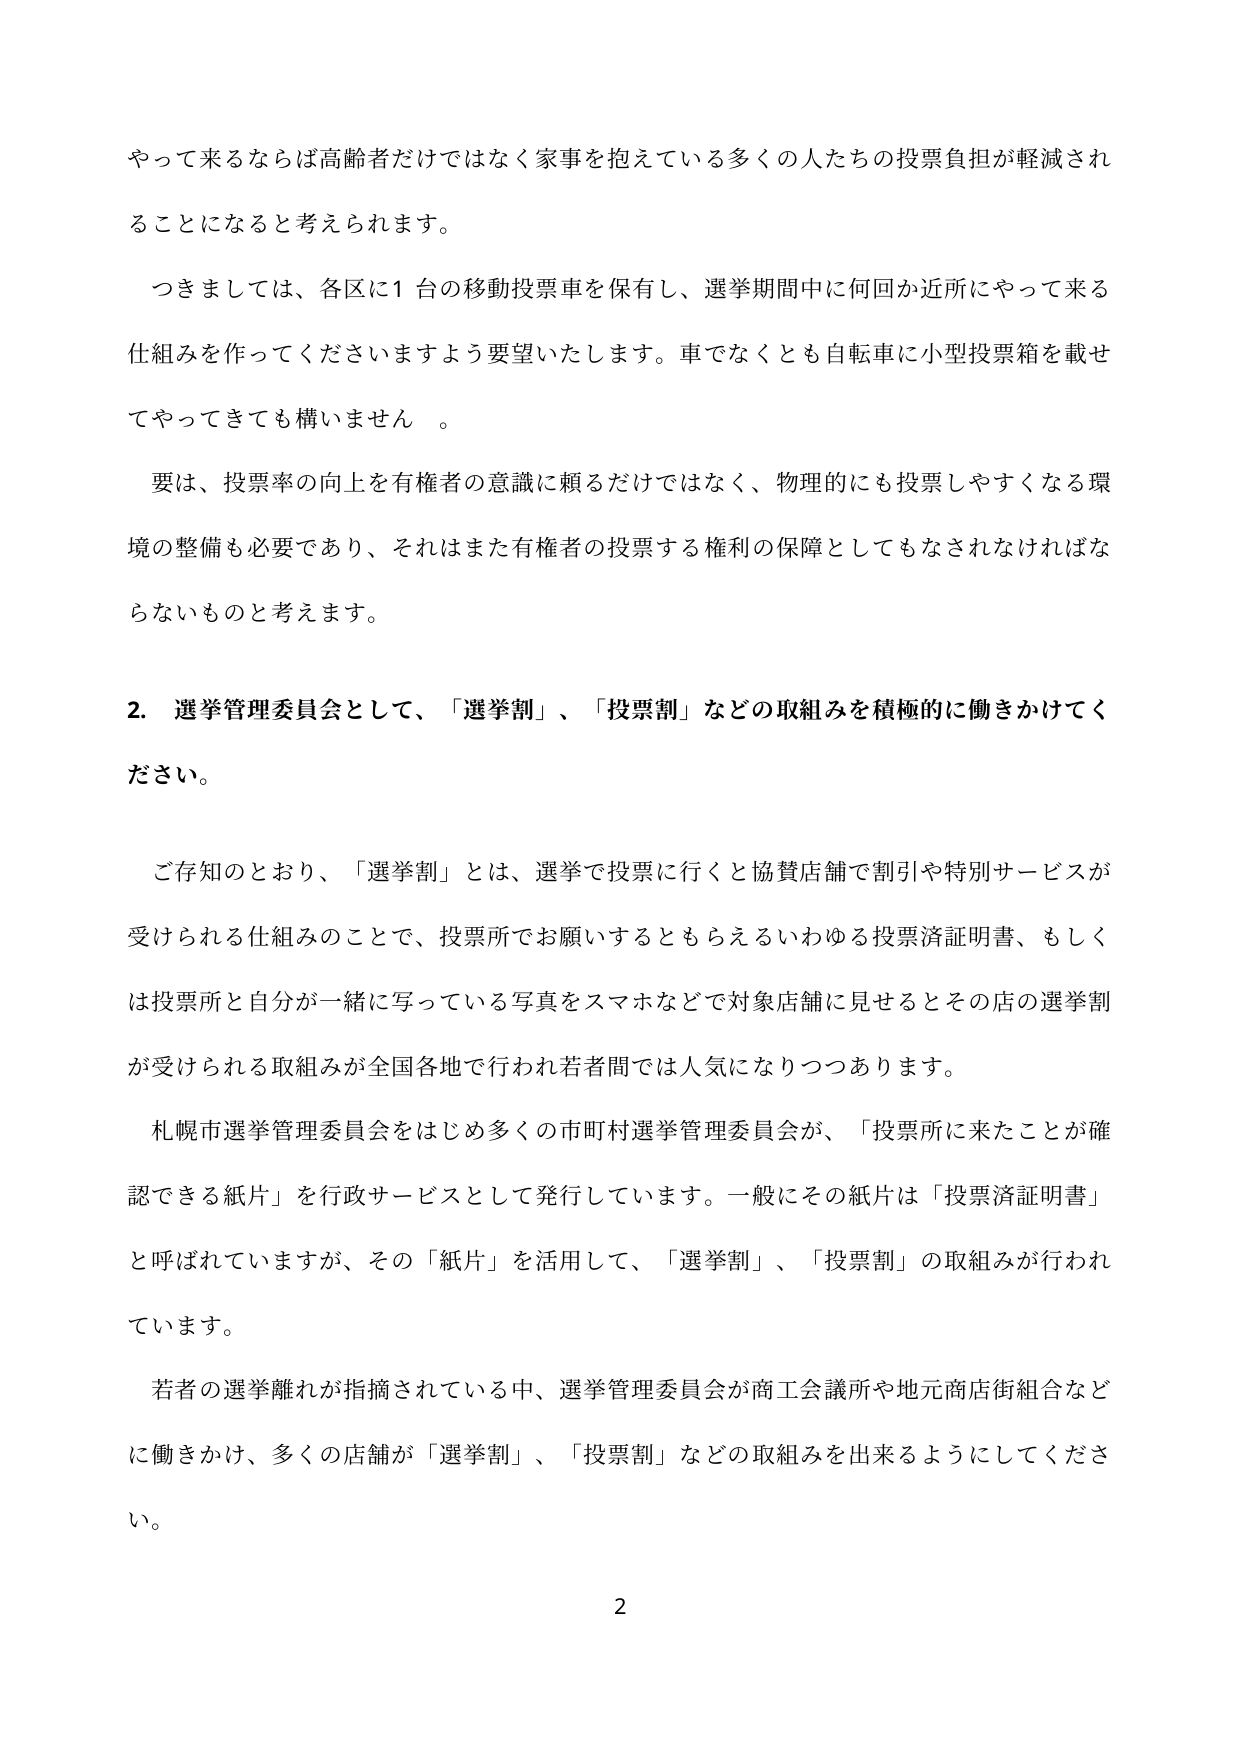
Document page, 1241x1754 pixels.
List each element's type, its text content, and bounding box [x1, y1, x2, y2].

text 要は、投票率の向上を有権者の意識に頼るだけではなく、物理的にも投票しやすくなる環境の整備も必要であり、それはまた有権者の投票する権利の保障としてもなされなければならないものと考えます。 [127, 449, 1113, 644]
text ご存知のとおり、「選挙割」とは、選挙で投票に行くと協賛店舗で割引や特別サービスが受けられる仕組みのことで、投票所でお願いするともらえるいわゆる投票済証明書、もしくは投票所と自分が一緒に写っている写真をスマホなどで対象店舗に見せるとその店の選挙割が受けられる取組みが全国各地で行われ若者間では人気になりつつあります。 [127, 838, 1113, 1097]
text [127, 126, 1113, 255]
text つきましては、各区に1台の移動投票車を保有し、選挙期間中に何回か近所にやって来る仕組みを作ってくださいますよう要望いたします。車でなくとも自転車に小型投票箱を載せてやってきても構いません。 [127, 255, 1113, 449]
text 札幌市選挙管理委員会をはじめ多くの市町村選挙管理委員会が、「投票所に来たことが確認できる紙片」を行政サービスとして発行しています。一般にその紙片は「投票済証明書」と呼ばれていますが、その「紙片」を活用して、「選挙割」、「投票割」の取組みが行われています。 [127, 1097, 1113, 1357]
text 若者の選挙離れが指摘されている中、選挙管理委員会が商工会議所や地元商店街組合などに働きかけ、多くの店舗が「選挙割」、「投票割」などの取組みを出来るようにしてください。 [127, 1357, 1113, 1551]
text 2. 選挙管理委員会として、「選挙割」、「投票割」などの取組みを積極的に働きかけてください。 [127, 676, 1113, 806]
